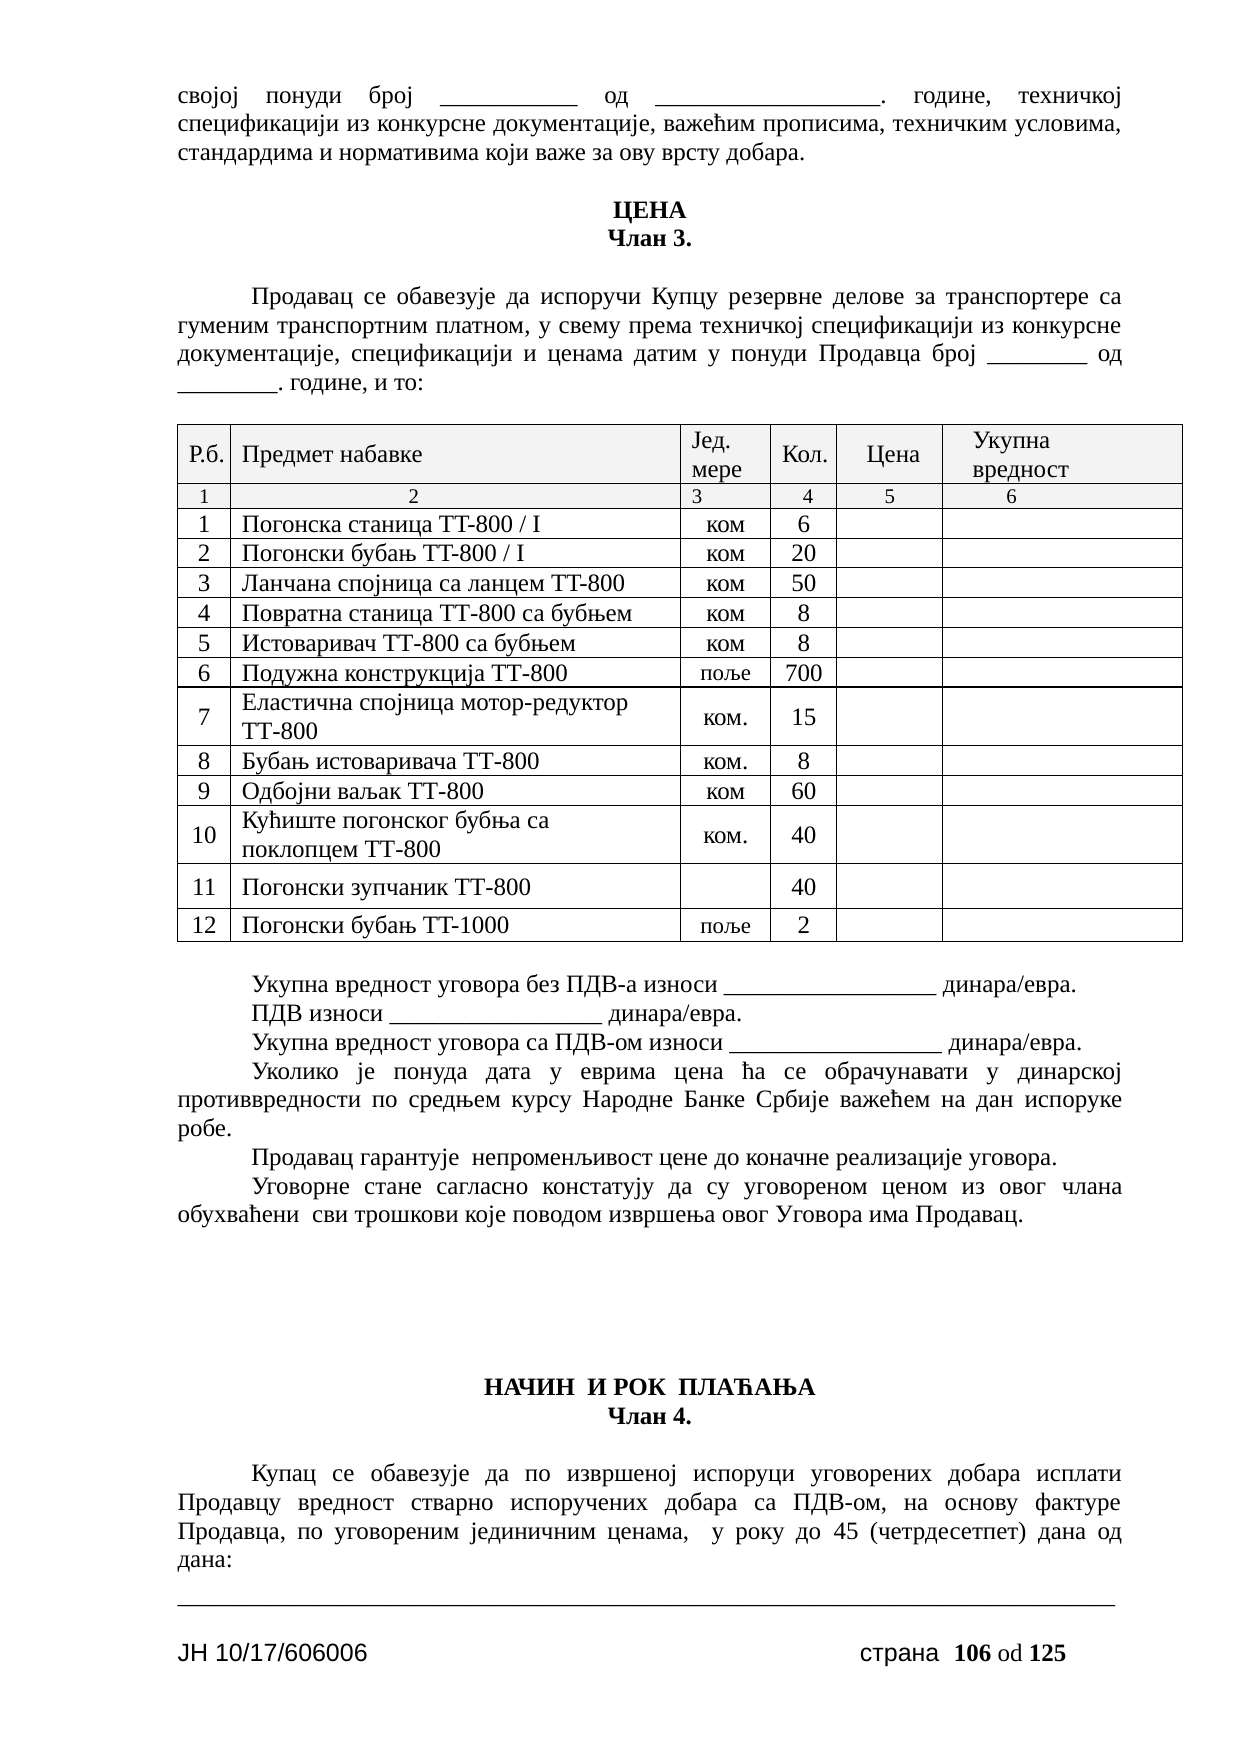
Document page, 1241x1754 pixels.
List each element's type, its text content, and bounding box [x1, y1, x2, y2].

table_header Јед. мере [681, 425, 770, 482]
table_cell 20 [771, 539, 836, 567]
table_cell Погонски бубањ TT-800 / I [231, 539, 680, 567]
table_cell 4 [178, 598, 230, 627]
table_header Кол. [771, 425, 836, 482]
table_cell Повратна станица ТТ-800 са бубњем [231, 598, 680, 627]
text Укупна вредност уговора са ПДВ-ом износи _________________ динара/евра. [177, 1027, 1122, 1056]
table_cell 1 [178, 484, 230, 508]
table_cell 2 [231, 484, 680, 508]
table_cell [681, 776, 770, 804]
table_cell [837, 628, 942, 657]
table_cell 1 [178, 509, 230, 537]
table_cell Истоваривач ТТ-800 са бубњем [231, 628, 680, 657]
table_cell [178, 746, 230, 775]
table_header Укупна вредност [943, 425, 1182, 482]
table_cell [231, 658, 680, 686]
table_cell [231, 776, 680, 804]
text Уговорне стане сагласно констатују да су уговореном ценом из овог члана обухваћени сви трошкови које поводом извршења овог Уговора има Продавац. [177, 1171, 1122, 1228]
text НАЧИН И РОК ПЛАЋАЊА [177, 1372, 1122, 1401]
table_cell Погонска станица TT-800 / I [231, 509, 680, 537]
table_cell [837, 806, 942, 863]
table_cell ком [681, 509, 770, 537]
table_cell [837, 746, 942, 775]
table_cell [943, 568, 1182, 597]
table_cell 4 [771, 484, 836, 508]
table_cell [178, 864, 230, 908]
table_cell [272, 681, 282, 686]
table_header Предмет набавке [231, 425, 680, 482]
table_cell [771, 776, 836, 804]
table_cell 8 [771, 598, 836, 627]
table_cell 3 [178, 568, 230, 597]
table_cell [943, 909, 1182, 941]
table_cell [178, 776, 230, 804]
text Члан 4. [177, 1401, 1122, 1429]
table_cell 5 [837, 484, 942, 508]
table_cell 8 [771, 628, 836, 657]
table_cell [837, 539, 942, 567]
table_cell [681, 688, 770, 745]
text ПДВ износи _________________ динара/евра. [177, 998, 1122, 1027]
table_cell Ланчана спојница са ланцем TT-800 [231, 568, 680, 597]
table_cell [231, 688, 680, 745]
table_cell 6 [943, 484, 1182, 508]
table_cell [837, 509, 942, 537]
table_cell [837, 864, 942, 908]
table_cell [943, 598, 1182, 627]
text Укупна вредност уговора без ПДВ-а износи _________________ динара/евра. [177, 969, 1122, 998]
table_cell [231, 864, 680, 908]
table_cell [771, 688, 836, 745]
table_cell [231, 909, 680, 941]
table_cell 6 [771, 509, 836, 537]
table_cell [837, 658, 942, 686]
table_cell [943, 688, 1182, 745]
table_cell 2 [178, 539, 230, 567]
text Продавац гарантује непроменљивост цене до коначне реализације уговора. [177, 1142, 1122, 1171]
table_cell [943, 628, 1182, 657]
table_cell [837, 568, 942, 597]
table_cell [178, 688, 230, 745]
table_header Цена [837, 425, 942, 482]
table_cell ком [681, 598, 770, 627]
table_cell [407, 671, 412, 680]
table_cell ком [681, 568, 770, 597]
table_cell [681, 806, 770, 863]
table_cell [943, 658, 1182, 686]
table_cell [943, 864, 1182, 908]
table_cell ком [681, 539, 770, 567]
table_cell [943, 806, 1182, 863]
table_header Р.б. [178, 425, 230, 482]
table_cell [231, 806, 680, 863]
table_cell 3 [681, 484, 770, 508]
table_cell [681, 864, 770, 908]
table_cell ком [681, 628, 770, 657]
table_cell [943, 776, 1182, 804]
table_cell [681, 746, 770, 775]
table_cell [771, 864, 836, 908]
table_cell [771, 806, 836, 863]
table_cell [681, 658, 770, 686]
table_cell [943, 539, 1182, 567]
text Купац се обавезује да по извршеној испоруци уговорених добара исплати Продавцу вредност стварно испоручених добара са ПДВ-ом, на основу фактуре Продавца, по уговореним јединичним ценама, у року до 45 (четрдесетпет) дана од дана: [177, 1458, 1122, 1573]
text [177, 80, 1122, 166]
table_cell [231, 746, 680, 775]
table_cell [837, 598, 942, 627]
text Члан 3. [177, 223, 1122, 252]
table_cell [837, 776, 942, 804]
text Уколико је понуда дата у еврима цена ћа се обрачунавати у динарској противвредности по средњем курсу Народне Банке Србије важећем на дан испоруке робе. [177, 1056, 1122, 1142]
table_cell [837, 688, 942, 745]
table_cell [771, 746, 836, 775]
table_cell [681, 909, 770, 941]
table_cell 50 [771, 568, 836, 597]
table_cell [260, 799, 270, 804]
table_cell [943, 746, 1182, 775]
text Продавац се обавезује да испоручи Купцу резервне делове за транспортере са гуменим транспортним платном, у свему према техничкој спецификацији из конкурсне документације, спецификацији и ценама датим у понуди Продавца број ________ од ________. године, и то: [177, 281, 1122, 396]
table_cell [943, 509, 1182, 537]
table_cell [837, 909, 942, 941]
table_cell 5 [178, 628, 230, 657]
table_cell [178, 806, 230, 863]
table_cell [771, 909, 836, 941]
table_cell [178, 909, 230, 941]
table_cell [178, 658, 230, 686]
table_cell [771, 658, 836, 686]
text ЦЕНА [177, 195, 1122, 223]
